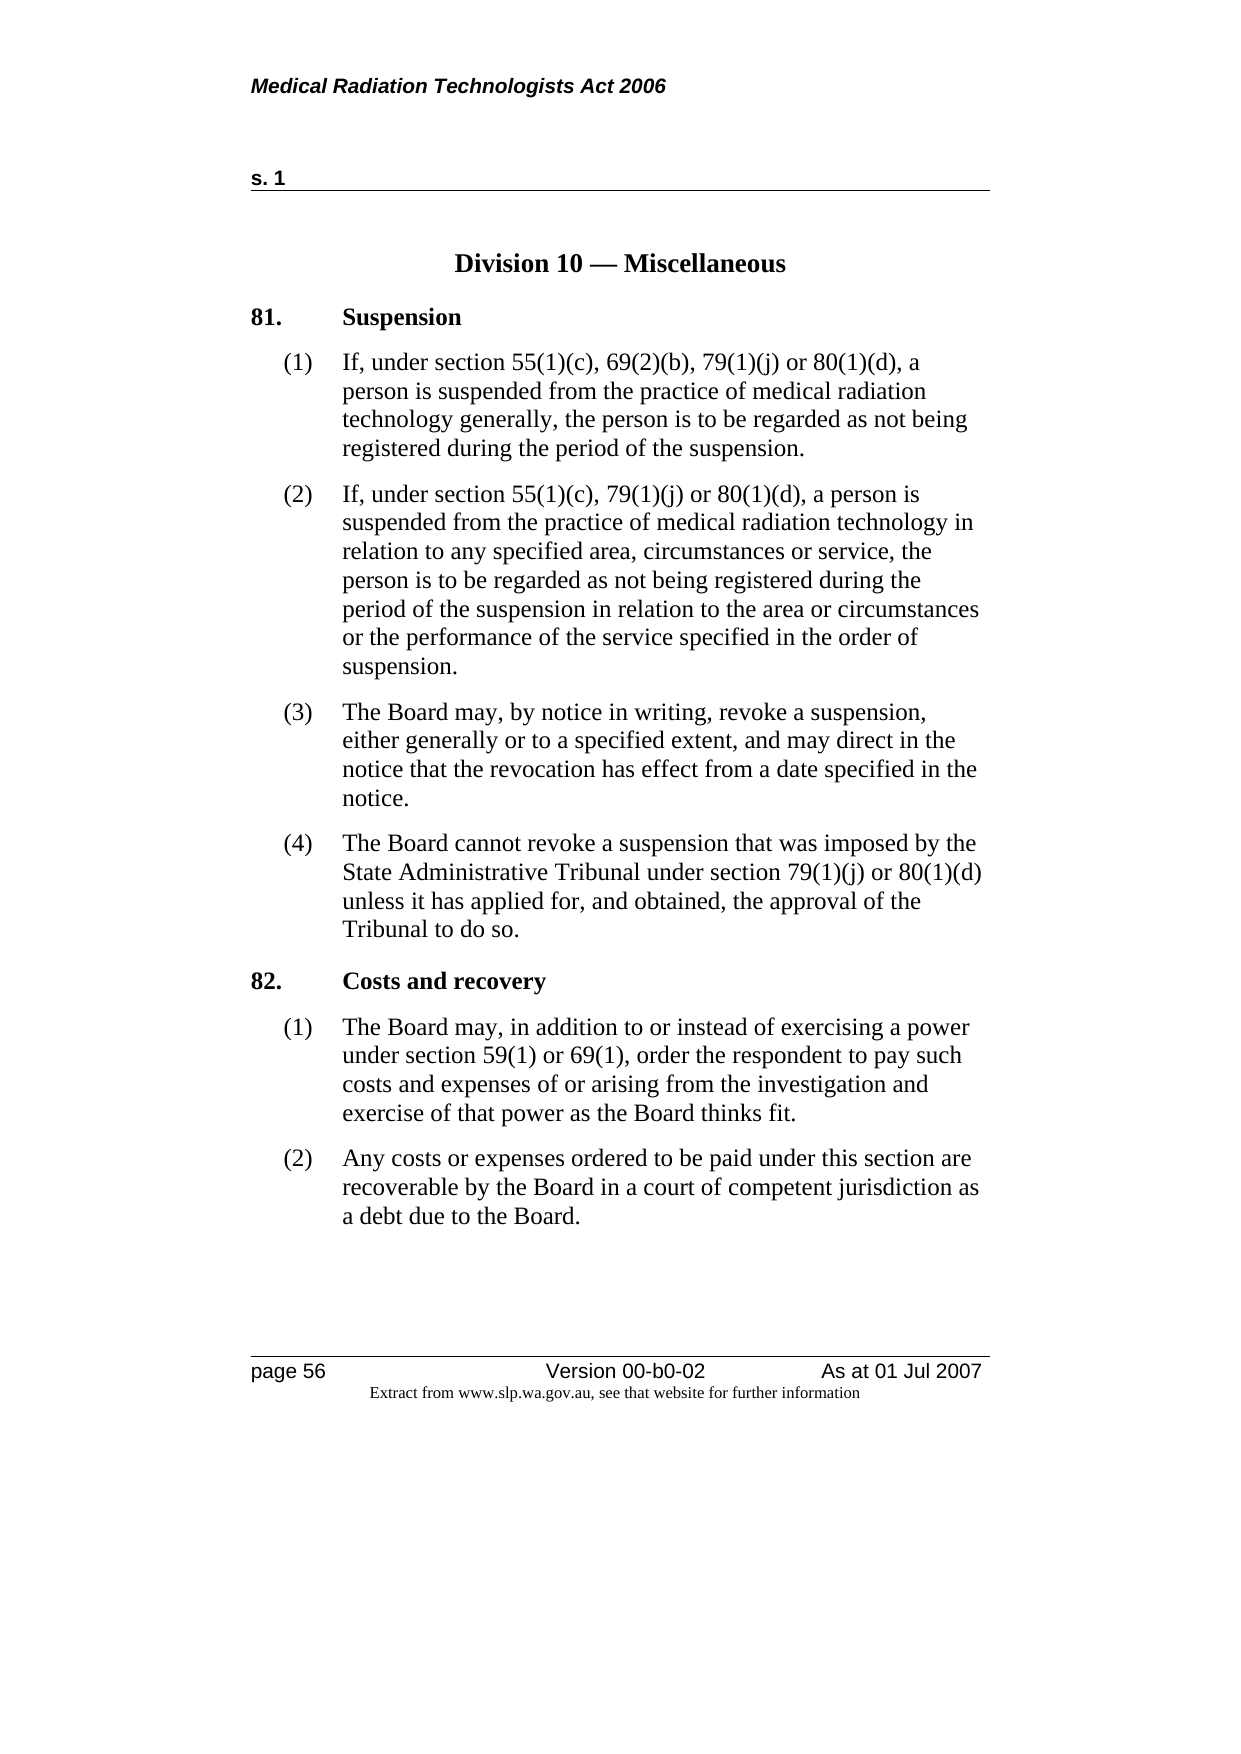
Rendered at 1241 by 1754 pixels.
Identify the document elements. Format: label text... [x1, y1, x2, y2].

subtitle Division 10 — Miscellaneous [251, 247, 990, 279]
text (2) Any costs or expenses ordered to be paid under this section are recoverable by the Board in a court of competent jurisdiction as a debt due to the Board. [251, 1143, 990, 1229]
subtitle 81. Suspension [251, 302, 990, 330]
text (1) The Board may, in addition to or instead of exercising a power under section 59(1) or 69(1), order the respondent to pay such costs and expenses of or arising from the investigation and exercise of that power as the Board thinks fit. [251, 1012, 990, 1127]
text (1) If, under section 55(1)(c), 69(2)(b), 79(1)(j) or 80(1)(d), a person is suspended from the practice of medical radiation technology generally, the person is to be regarded as not being registered during the period of the suspension. [251, 347, 990, 462]
text (4) The Board cannot revoke a suspension that was imposed by the State Administrative Tribunal under section 79(1)(j) or 80(1)(d) unless it has applied for, and obtained, the approval of the Tribunal to do so. [251, 828, 990, 943]
text (3) The Board may, by notice in writing, revoke a suspension, either generally or to a specified extent, and may direct in the notice that the revocation has effect from a date specified in the notice. [251, 697, 990, 812]
subtitle 82. Costs and recovery [251, 966, 990, 995]
text (2) If, under section 55(1)(c), 79(1)(j) or 80(1)(d), a person is suspended from the practice of medical radiation technology in relation to any specified area, circumstances or service, the person is to be regarded as not being registered during the period of the suspension in relation to the area or circumstances or the performance of the service specified in the order of suspension. [251, 479, 990, 680]
